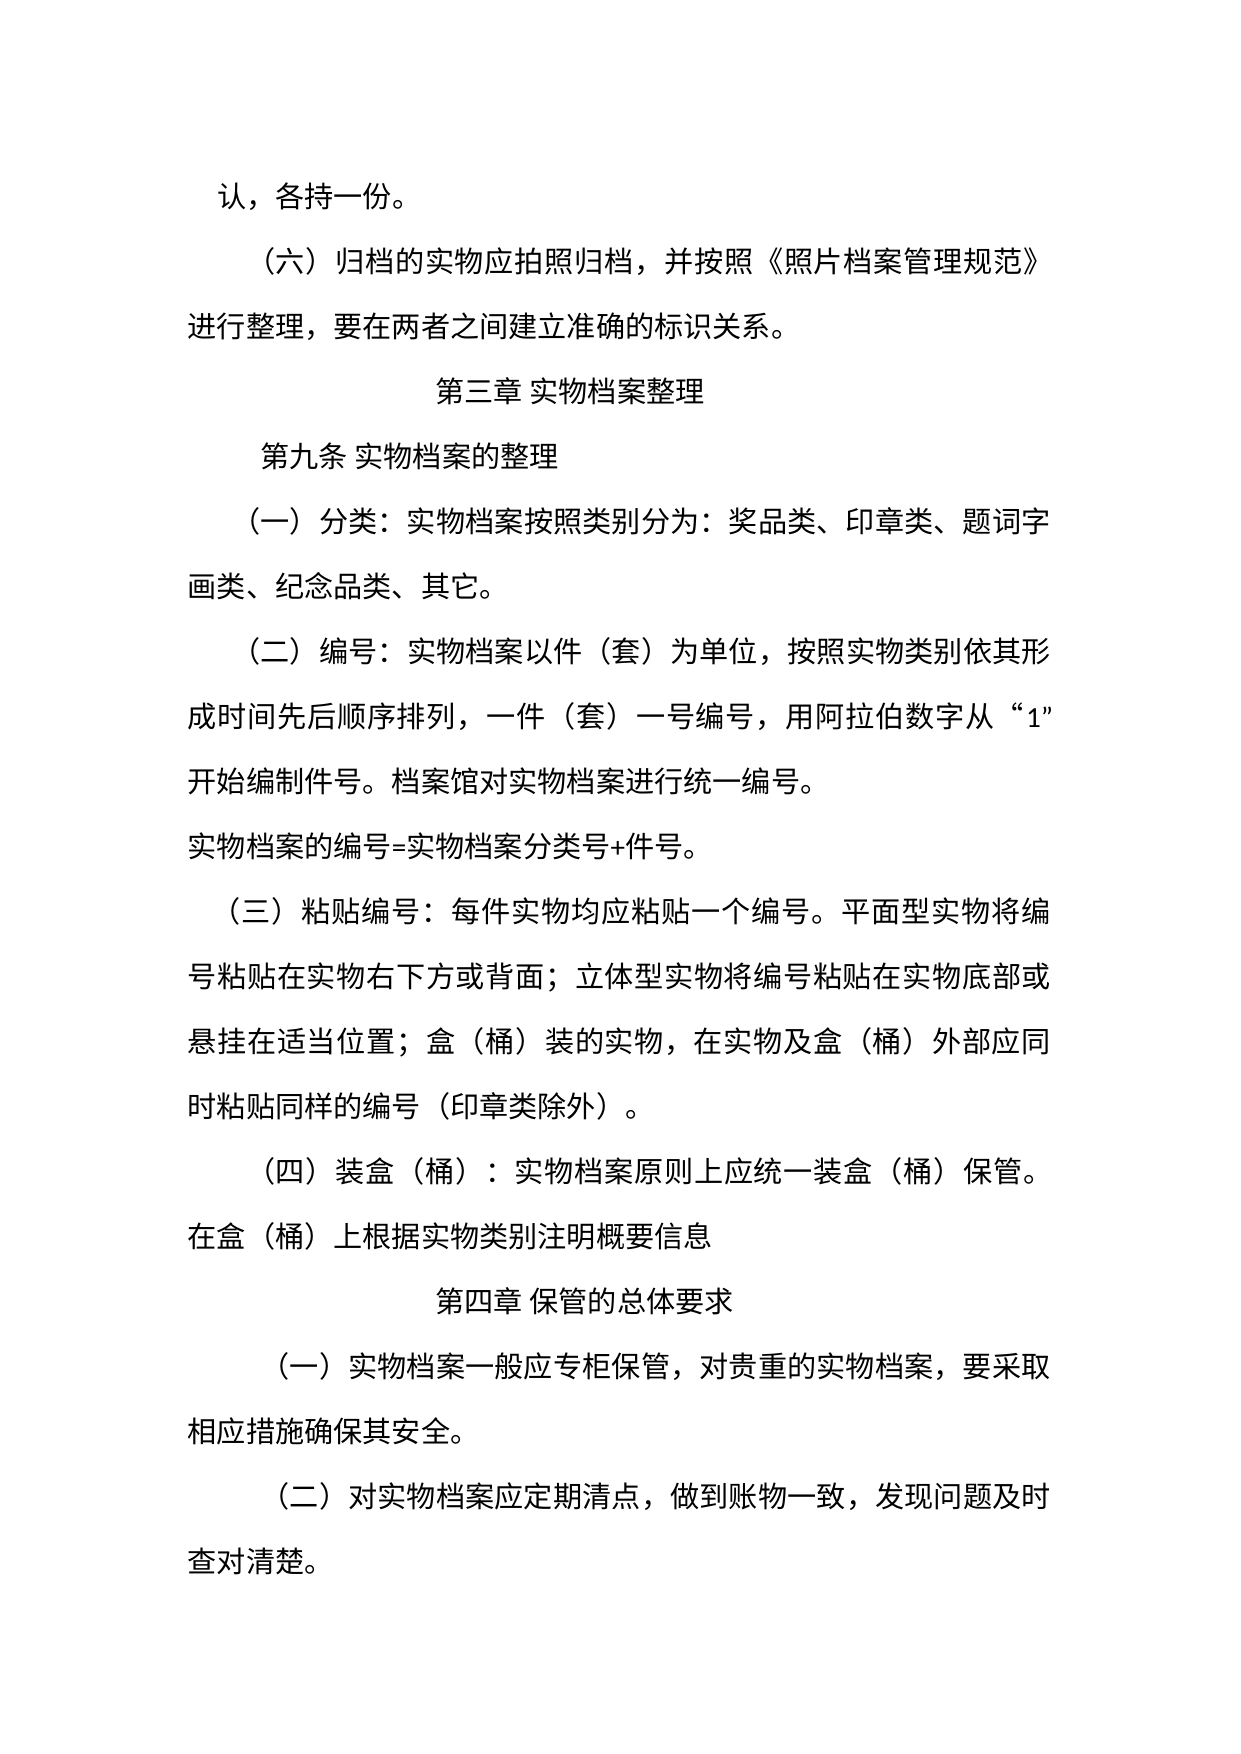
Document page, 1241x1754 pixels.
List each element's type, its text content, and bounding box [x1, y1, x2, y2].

text 第九条 实物档案的整理 [187, 422, 1053, 487]
text （二）对实物档案应定期清点，做到账物一致，发现问题及时查对清楚。 [187, 1462, 1053, 1592]
text （三）粘贴编号：每件实物均应粘贴一个编号。平面型实物将编号粘贴在实物右下方或背面；立体型实物将编号粘贴在实物底部或悬挂在适当位置；盒（桶）装的实物，在实物及盒（桶）外部应同时粘贴同样的编号（印章类除外）。 [187, 877, 1053, 1137]
text （一）实物档案一般应专柜保管，对贵重的实物档案，要采取相应措施确保其安全。 [187, 1332, 1053, 1462]
text （六）归档的实物应拍照归档，并按照《照片档案管理规范》进行整理，要在两者之间建立准确的标识关系。 [187, 227, 1053, 357]
text （二）编号：实物档案以件（套）为单位，按照实物类别依其形成时间先后顺序排列，一件（套）一号编号，用阿拉伯数字从“1”开始编制件号。档案馆对实物档案进行统一编号。 [187, 617, 1053, 812]
text 实物档案的编号=实物档案分类号+件号。 [187, 812, 1053, 877]
text 第四章 保管的总体要求 [187, 1267, 1053, 1332]
text 第三章 实物档案整理 [187, 357, 1053, 422]
text （四）装盒（桶）：实物档案原则上应统一装盒（桶）保管。在盒（桶）上根据实物类别注明概要信息 [187, 1137, 1053, 1267]
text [217, 162, 1053, 227]
text （一）分类：实物档案按照类别分为：奖品类、印章类、题词字画类、纪念品类、其它。 [187, 487, 1053, 617]
